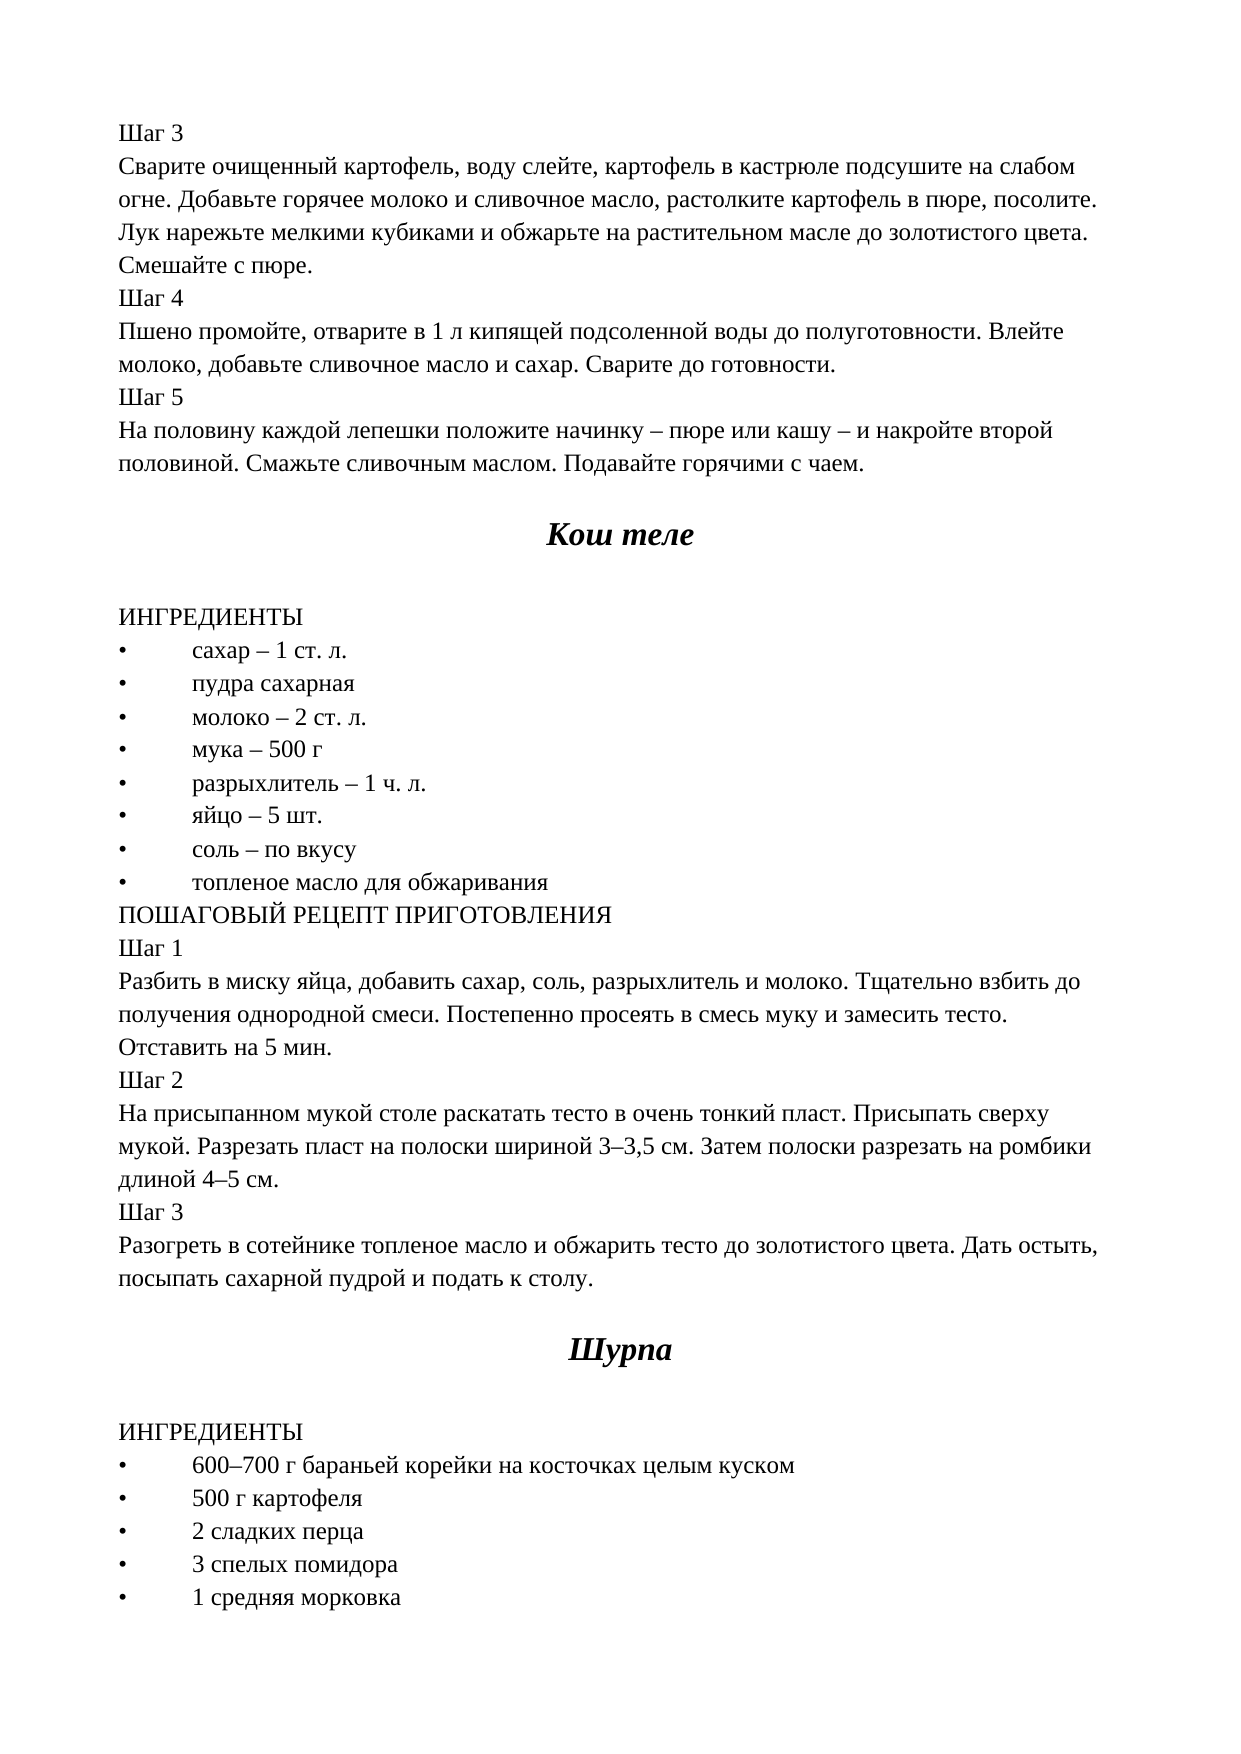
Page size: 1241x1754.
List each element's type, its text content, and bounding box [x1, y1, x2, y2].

text На половину каждой лепешки положите начинку – пюре или кашу – и накройте второй половиной. Смажьте сливочным маслом. Подавайте горячими с чаем. [118, 415, 1122, 477]
text Разбить в миску яйца, добавить сахар, соль, разрыхлитель и молоко. Тщательно взбить до получения однородной смеси. Постепенно просеять в смесь муку и замесить тесто. Отставить на 5 мин. [118, 966, 1122, 1061]
text • 600–700 г бараньей корейки на косточках целым куском [118, 1450, 1122, 1479]
text На присыпанном мукой столе раскатать тесто в очень тонкий пласт. Присыпать сверху мукой. Разрезать пласт на полоски шириной 3–3,5 см. Затем полоски разрезать на ромбики длиной 4–5 см. [118, 1098, 1122, 1193]
text Разогреть в сотейнике топленое масло и обжарить тесто до золотистого цвета. Дать остыть, посыпать сахарной пудрой и подать к столу. [118, 1230, 1122, 1292]
text Шаг 3 [118, 118, 1122, 147]
text • соль – по вкусу [118, 834, 1122, 862]
text ПОШАГОВЫЙ РЕЦЕПТ ПРИГОТОВЛЕНИЯ [118, 900, 1122, 928]
text Шаг 4 [118, 283, 1122, 312]
text Шаг 5 [118, 382, 1122, 411]
text Шаг 3 [118, 1197, 1122, 1226]
text • 2 сладких перца [118, 1516, 1122, 1545]
text • 500 г картофеля [118, 1483, 1122, 1512]
text Шаг 1 [118, 933, 1122, 961]
text • яйцо – 5 шт. [118, 801, 1122, 829]
text • 1 средняя морковка [118, 1582, 1122, 1611]
text • 3 спелых помидора [118, 1549, 1122, 1578]
text • пудра сахарная [118, 668, 1122, 697]
text • молоко – 2 ст. л. [118, 702, 1122, 730]
text Пшено промойте, отварите в 1 л кипящей подсоленной воды до полуготовности. Влейте молоко, добавьте сливочное масло и сахар. Сварите до готовности. [118, 316, 1122, 378]
text • топленое масло для обжаривания [118, 867, 1122, 895]
text • мука – 500 г [118, 734, 1122, 763]
text Шаг 2 [118, 1065, 1122, 1093]
text • сахар – 1 ст. л. [118, 636, 1122, 664]
text Сварите очищенный картофель, воду слейте, картофель в кастрюле подсушите на слабом огне. Добавьте горячее молоко и сливочное масло, растолките картофель в пюре, посолите. Лук нарежьте мелкими кубиками и обжарьте на растительном масле до золотистого цвета. Смешайте с пюре. [118, 151, 1122, 279]
text Кош теле [118, 514, 1122, 553]
text ИНГРЕДИЕНТЫ [118, 1417, 1122, 1446]
text ИНГРЕДИЕНТЫ [118, 602, 1122, 631]
text • разрыхлитель – 1 ч. л. [118, 768, 1122, 796]
text Шурпа [118, 1329, 1122, 1367]
